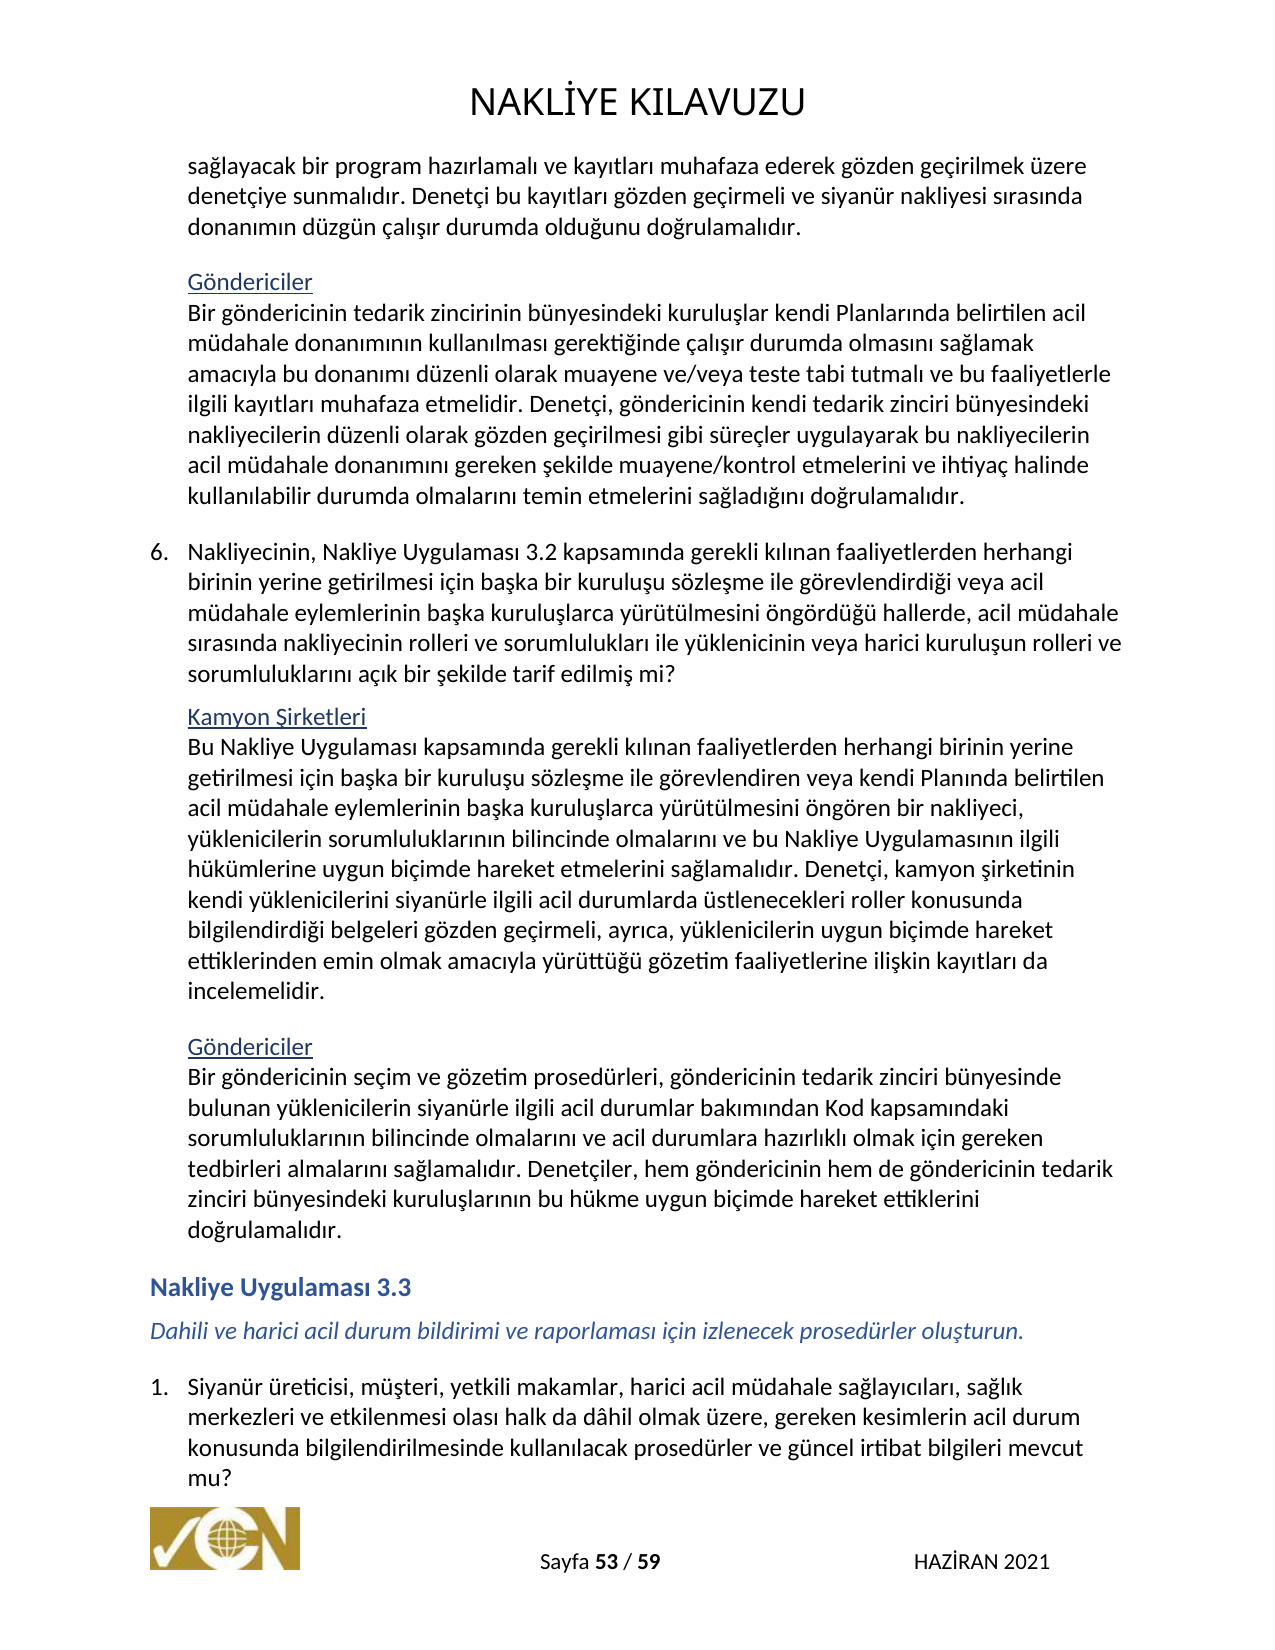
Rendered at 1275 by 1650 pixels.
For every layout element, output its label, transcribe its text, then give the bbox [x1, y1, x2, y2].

text Bir göndericinin tedarik zincirinin bünyesindeki kuruluşlar kendi Planlarında belirtilen acil müdahale donanımının kullanılması gerektiğinde çalışır durumda olmasını sağlamak amacıyla bu donanımı düzenli olarak muayene ve/veya teste tabi tutmalı ve bu faaliyetlerle ilgili kayıtları muhafaza etmelidir. Denetçi, göndericinin kendi tedarik zinciri bünyesindeki nakliyecilerin düzenli olarak gözden geçirilmesi gibi süreçler uygulayarak bu nakliyecilerin acil müdahale donanımını gereken şekilde muayene/kontrol etmelerini ve ihtiyaç halinde kullanılabilir durumda olmalarını temin etmelerini sağladığını doğrulamalıdır. [187, 297, 1125, 511]
text 1. Siyanür üreticisi, müşteri, yetkili makamlar, harici acil müdahale sağlayıcıları, sağlık merkezleri ve etkilenmesi olası halk da dâhil olmak üzere, gereken kesimlerin acil durum konusunda bilgilendirilmesinde kullanılacak prosedürler ve güncel irtibat bilgileri mevcut mu? [150, 1371, 1125, 1493]
text Göndericiler [187, 1031, 1125, 1062]
picture [150, 1507, 300, 1570]
text 6. Nakliyecinin, Nakliye Uygulaması 3.2 kapsamında gerekli kılınan faaliyetlerden herhangi birinin yerine getirilmesi için başka bir kuruluşu sözleşme ile görevlendirdiği veya acil müdahale eylemlerinin başka kuruluşlarca yürütülmesini öngördüğü hallerde, acil müdahale sırasında nakliyecinin rolleri ve sorumlulukları ile yüklenicinin veya harici kuruluşun rolleri ve sorumluluklarını açık bir şekilde tarif edilmiş mi? [150, 536, 1125, 688]
subtitle Nakliye Uygulaması 3.3 [150, 1270, 1125, 1303]
text Kamyon Şirketleri [187, 701, 1125, 731]
text Bu Nakliye Uygulaması kapsamında gerekli kılınan faaliyetlerden herhangi birinin yerine getirilmesi için başka bir kuruluşu sözleşme ile görevlendiren veya kendi Planında belirtilen acil müdahale eylemlerinin başka kuruluşlarca yürütülmesini öngören bir nakliyeci, yüklenicilerin sorumluluklarının bilincinde olmalarını ve bu Nakliye Uygulamasının ilgili hükümlerine uygun biçimde hareket etmelerini sağlamalıdır. Denetçi, kamyon şirketinin kendi yüklenicilerini siyanürle ilgili acil durumlarda üstlenecekleri roller konusunda bilgilendirdiği belgeleri gözden geçirmeli, ayrıca, yüklenicilerin uygun biçimde hareket ettiklerinden emin olmak amacıyla yürüttüğü gözetim faaliyetlerine ilişkin kayıtları da incelemelidir. [187, 731, 1125, 1006]
subtitle Dahili ve harici acil durum bildirimi ve raporlaması için izlenecek prosedürler oluşturun. [150, 1315, 1125, 1346]
text Bir göndericinin seçim ve gözetim prosedürleri, göndericinin tedarik zinciri bünyesinde bulunan yüklenicilerin siyanürle ilgili acil durumlar bakımından Kod kapsamındaki sorumluluklarının bilincinde olmalarını ve acil durumlara hazırlıklı olmak için gereken tedbirleri almalarını sağlamalıdır. Denetçiler, hem göndericinin hem de göndericinin tedarik zinciri bünyesindeki kuruluşlarının bu hükme uygun biçimde hareket ettiklerini doğrulamalıdır. [187, 1062, 1125, 1245]
text Göndericiler [187, 267, 1125, 297]
